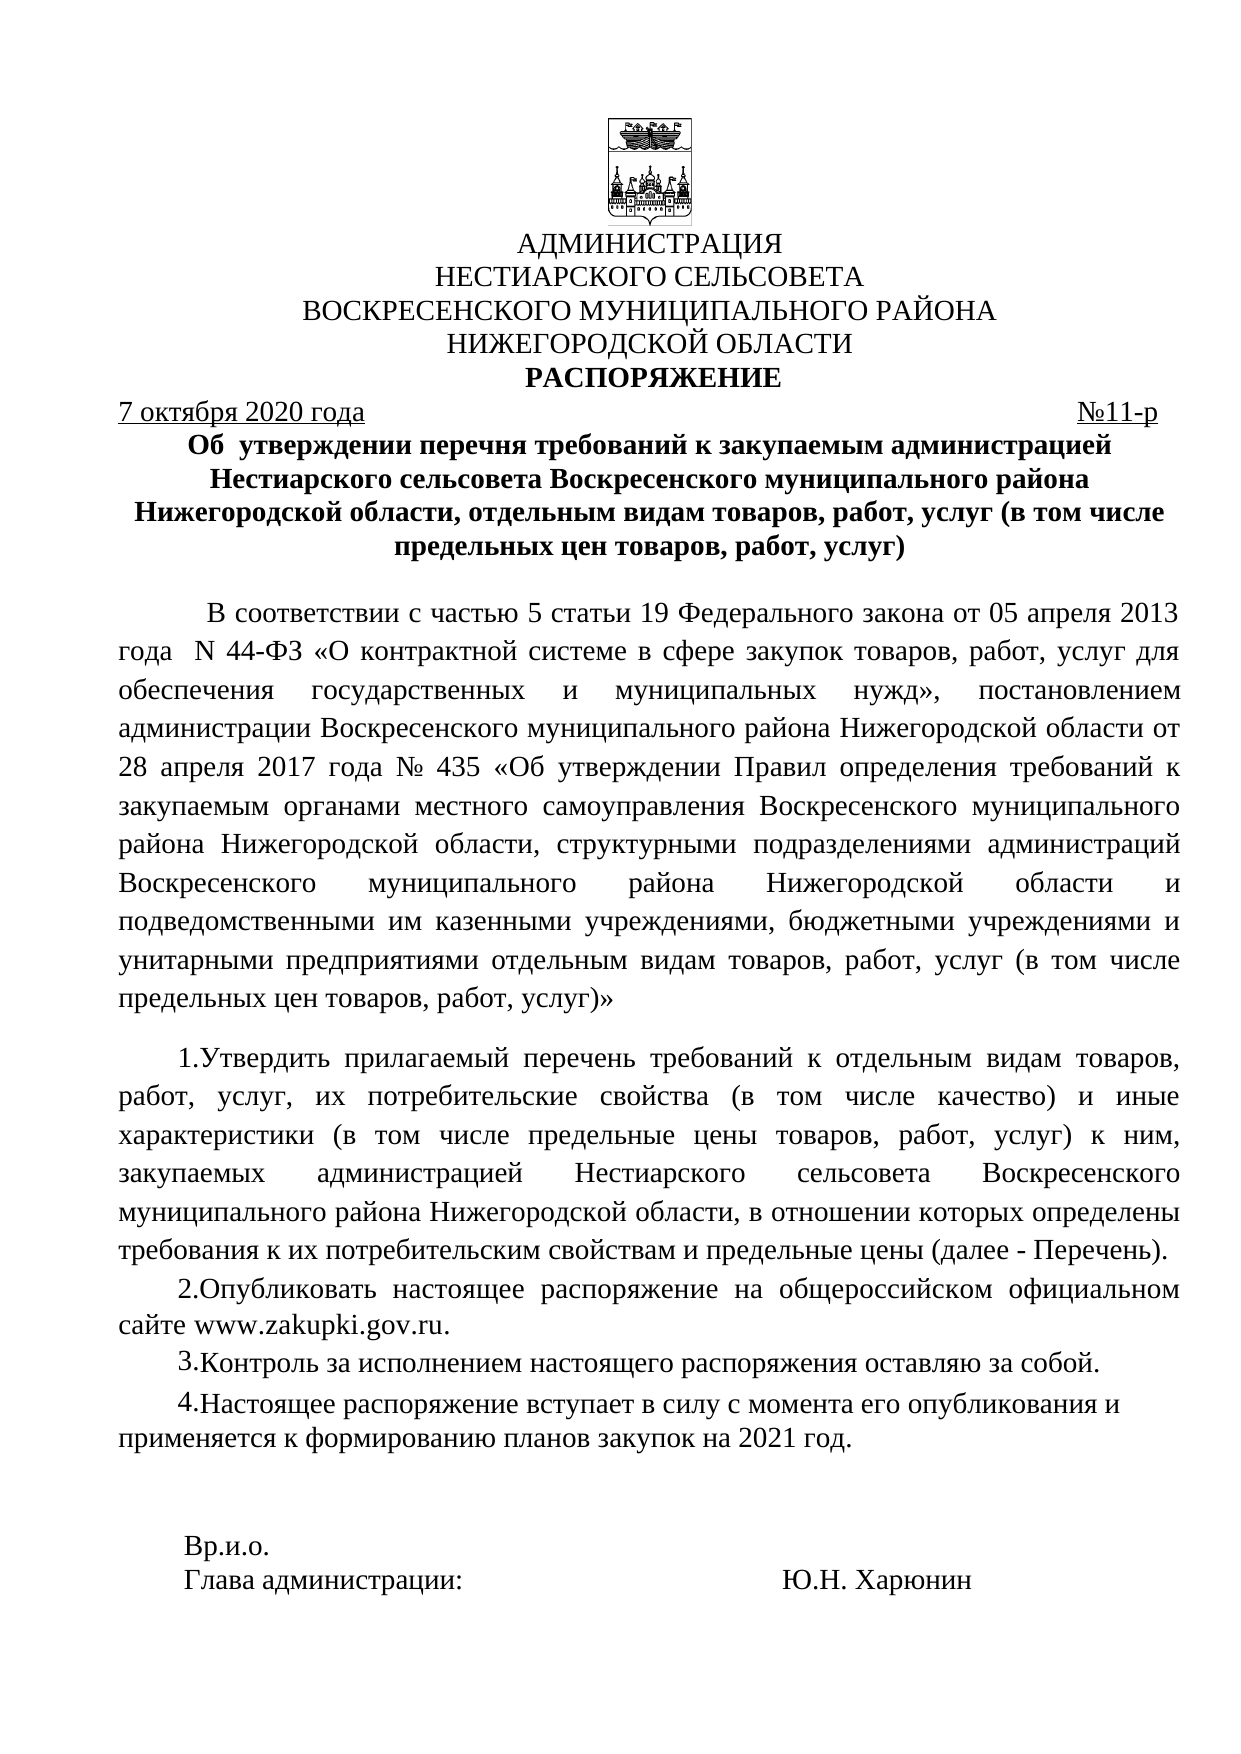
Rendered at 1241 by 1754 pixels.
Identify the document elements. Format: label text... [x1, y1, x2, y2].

picture [608, 118, 692, 226]
text 1.Утвердить прилагаемый перечень требований к отдельным видам товаров, работ, услуг, их потребительские свойства (в том числе качество) и иные характеристики (в том числе предельные цены товаров, работ, услуг) к ним, закупаемых администрацией Нестиарского сельсовета Воскресенского муниципального района Нижегородской области, в отношении которых определены требования к их потребительским свойствам и предельные цены (далее - Перечень). [118, 1040, 1181, 1266]
text В соответствии с частью 5 статьи 19 Федерального закона от 05 апреля 2013 года N 44-ФЗ «О контрактной системе в сфере закупок товаров, работ, услуг для обеспечения государственных и муниципальных нужд», постановлением администрации Воскресенского муниципального района Нижегородской области от 28 апреля 2017 года № 435 «Об утверждении Правил определения требований к закупаемым органами местного самоуправления Воскресенского муниципального района Нижегородской области, структурными подразделениями администраций Воскресенского муниципального района Нижегородской области и подведомственными им казенными учреждениями, бюджетными учреждениями и унитарными предприятиями отдельным видам товаров, работ, услуг (в том числе предельных цен товаров, работ, услуг)» [118, 595, 1181, 1014]
text 2.Опубликовать настоящее распоряжение на общероссийском официальном сайте www.zakupki.gov.ru. [118, 1271, 1181, 1343]
text НИЖЕГОРОДСКОЙ ОБЛАСТИ [118, 327, 1181, 360]
text АДМИНИСТРАЦИЯ [118, 226, 1181, 259]
text 7 октября 2020 года №11-р [118, 394, 1181, 427]
text Вр.и.о. [118, 1528, 1181, 1562]
text 4.Настоящее распоряжение вступает в силу с момента его опубликования и применяется к формированию планов закупок на 2021 год. [118, 1384, 1181, 1453]
title РАСПОРЯЖЕНИЕ [118, 360, 1181, 394]
text 3.Контроль за исполнением настоящего распоряжения оставляю за собой. [118, 1343, 1181, 1378]
text Об утверждении перечня требований к закупаемым администрацией Нестиарского сельсовета Воскресенского муниципального района Нижегородской области, отдельным видам товаров, работ, услуг (в том числе предельных цен товаров, работ, услуг) [118, 427, 1181, 561]
text ВОСКРЕСЕНСКОГО МУНИЦИПАЛЬНОГО РАЙОНА [118, 293, 1181, 327]
text НЕСТИАРСКОГО СЕЛЬСОВЕТА [118, 259, 1181, 293]
text Глава администрации: Ю.Н. Харюнин [118, 1562, 1181, 1596]
